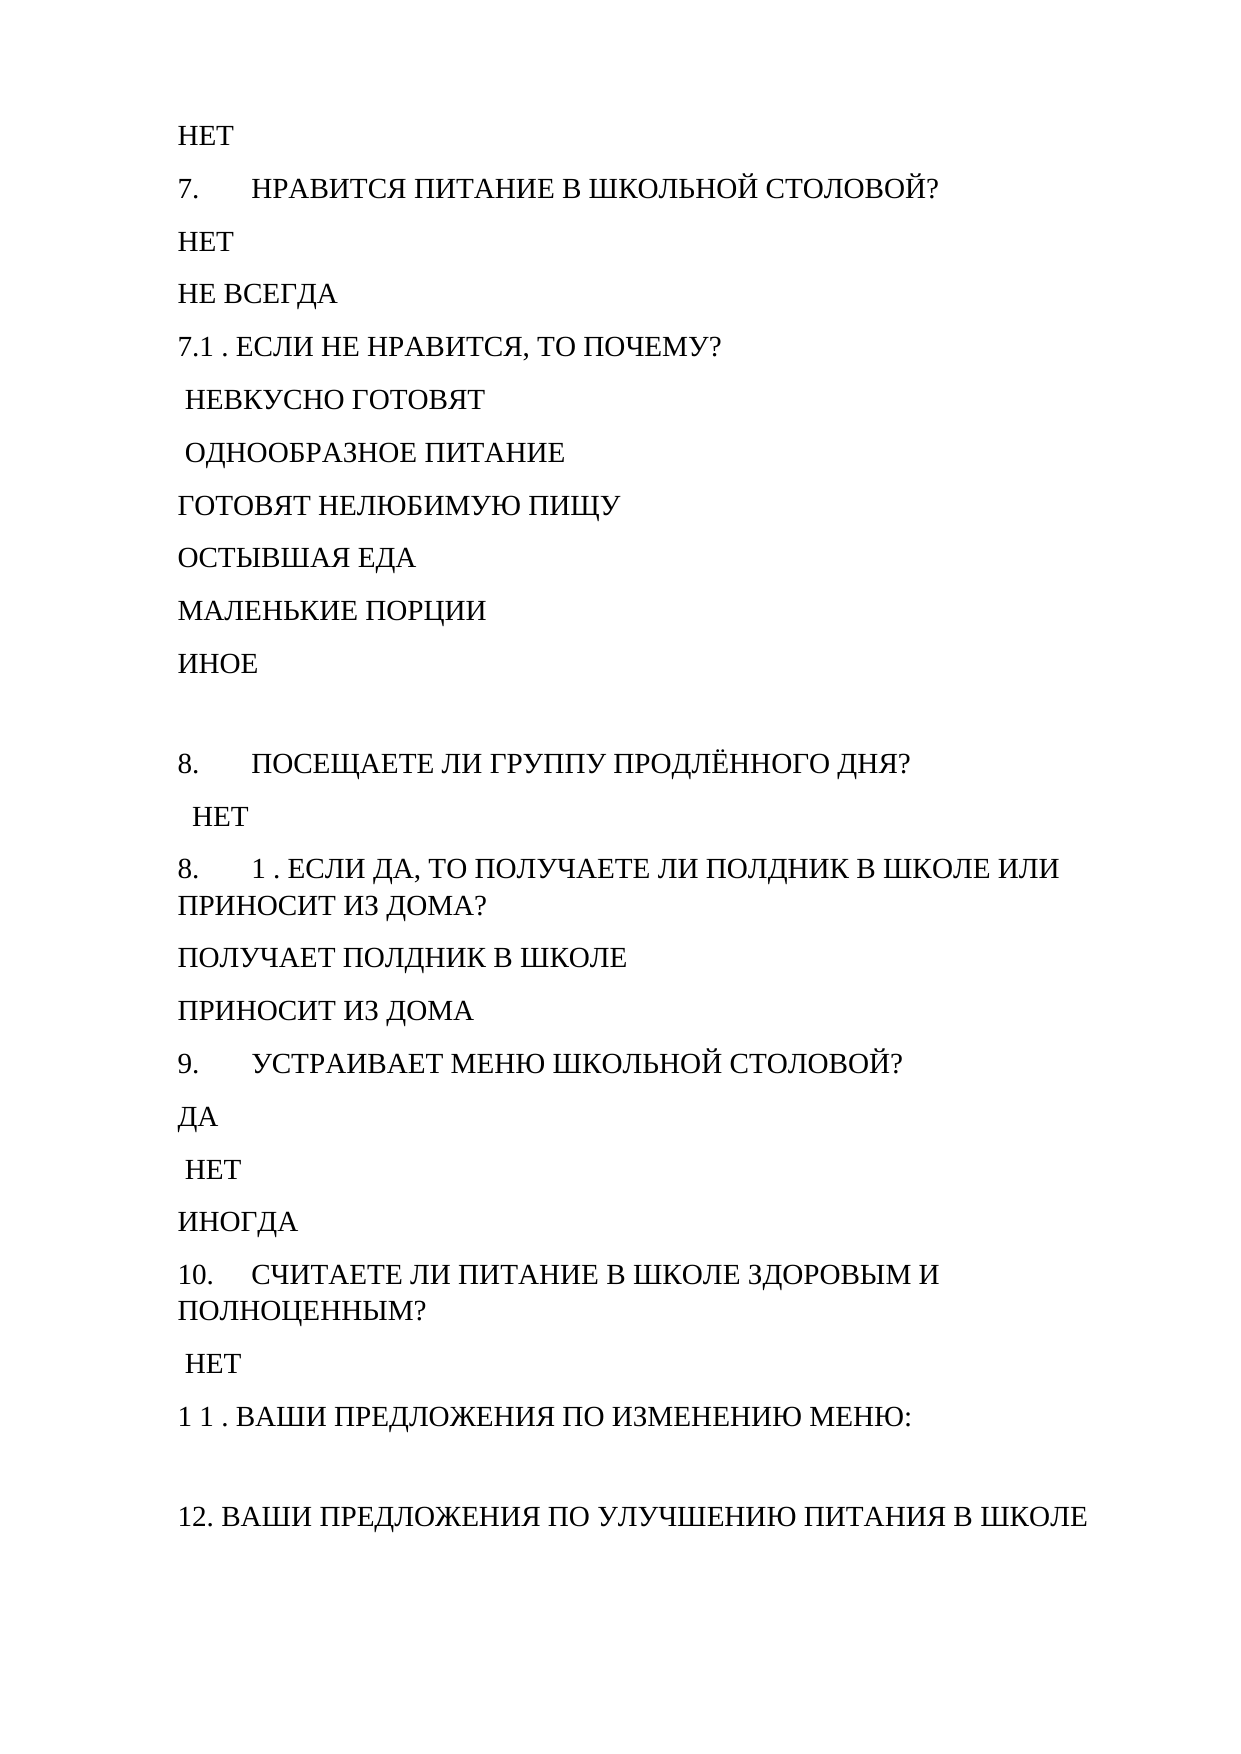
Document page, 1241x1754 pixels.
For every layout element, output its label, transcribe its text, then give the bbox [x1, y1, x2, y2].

text ОДНООБРАЗНОЕ ПИТАНИЕ [177, 435, 1152, 468]
text МАЛЕНЬКИЕ ПОРЦИИ [177, 593, 1152, 627]
text 9. УСТРАИВАЕТ МЕНЮ ШКОЛЬНОЙ СТОЛОВОЙ? [177, 1046, 1152, 1080]
text ПОЛУЧАЕТ ПОЛДНИК В ШКОЛЕ [177, 941, 1152, 974]
text НЕТ [177, 118, 1152, 152]
text 12. ВАШИ ПРЕДЛОЖЕНИЯ ПО УЛУЧШЕНИЮ ПИТАНИЯ В ШКОЛЕ [177, 1499, 1152, 1532]
text 10. СЧИТАЕТЕ ЛИ ПИТАНИЕ В ШКОЛЕ ЗДОРОВЫМ И ПОЛНОЦЕННЫМ? [177, 1257, 1152, 1327]
text НЕТ [177, 1152, 1152, 1185]
text ИНОЕ [177, 646, 1152, 680]
text 8. 1 . ЕСЛИ ДА, ТО ПОЛУЧАЕТЕ ЛИ ПОЛДНИК В ШКОЛЕ ИЛИ ПРИНОСИТ ИЗ ДОМА? [177, 852, 1152, 921]
text ГОТОВЯТ НЕЛЮБИМУЮ ПИЩУ [177, 488, 1152, 521]
text НЕТ [177, 799, 1152, 832]
text 8. ПОСЕЩАЕТЕ ЛИ ГРУППУ ПРОДЛЁННОГО ДНЯ? [177, 746, 1152, 779]
text НЕТ [177, 1346, 1152, 1380]
text 7. НРАВИТСЯ ПИТАНИЕ В ШКОЛЬНОЙ СТОЛОВОЙ? [177, 171, 1152, 204]
text 7.1 . ЕСЛИ НЕ НРАВИТСЯ, ТО ПОЧЕМУ? [177, 329, 1152, 363]
text 1 1 . ВАШИ ПРЕДЛОЖЕНИЯ ПО ИЗМЕНЕНИЮ МЕНЮ: [177, 1399, 1152, 1433]
text ИНОГДА [177, 1204, 1152, 1238]
text НЕВКУСНО ГОТОВЯТ [177, 382, 1152, 416]
text НЕТ [177, 224, 1152, 257]
text ДА [177, 1099, 1152, 1132]
text НЕ ВСЕГДА [177, 277, 1152, 310]
text ПРИНОСИТ ИЗ ДОМА [177, 993, 1152, 1027]
text ОСТЫВШАЯ ЕДА [177, 541, 1152, 574]
